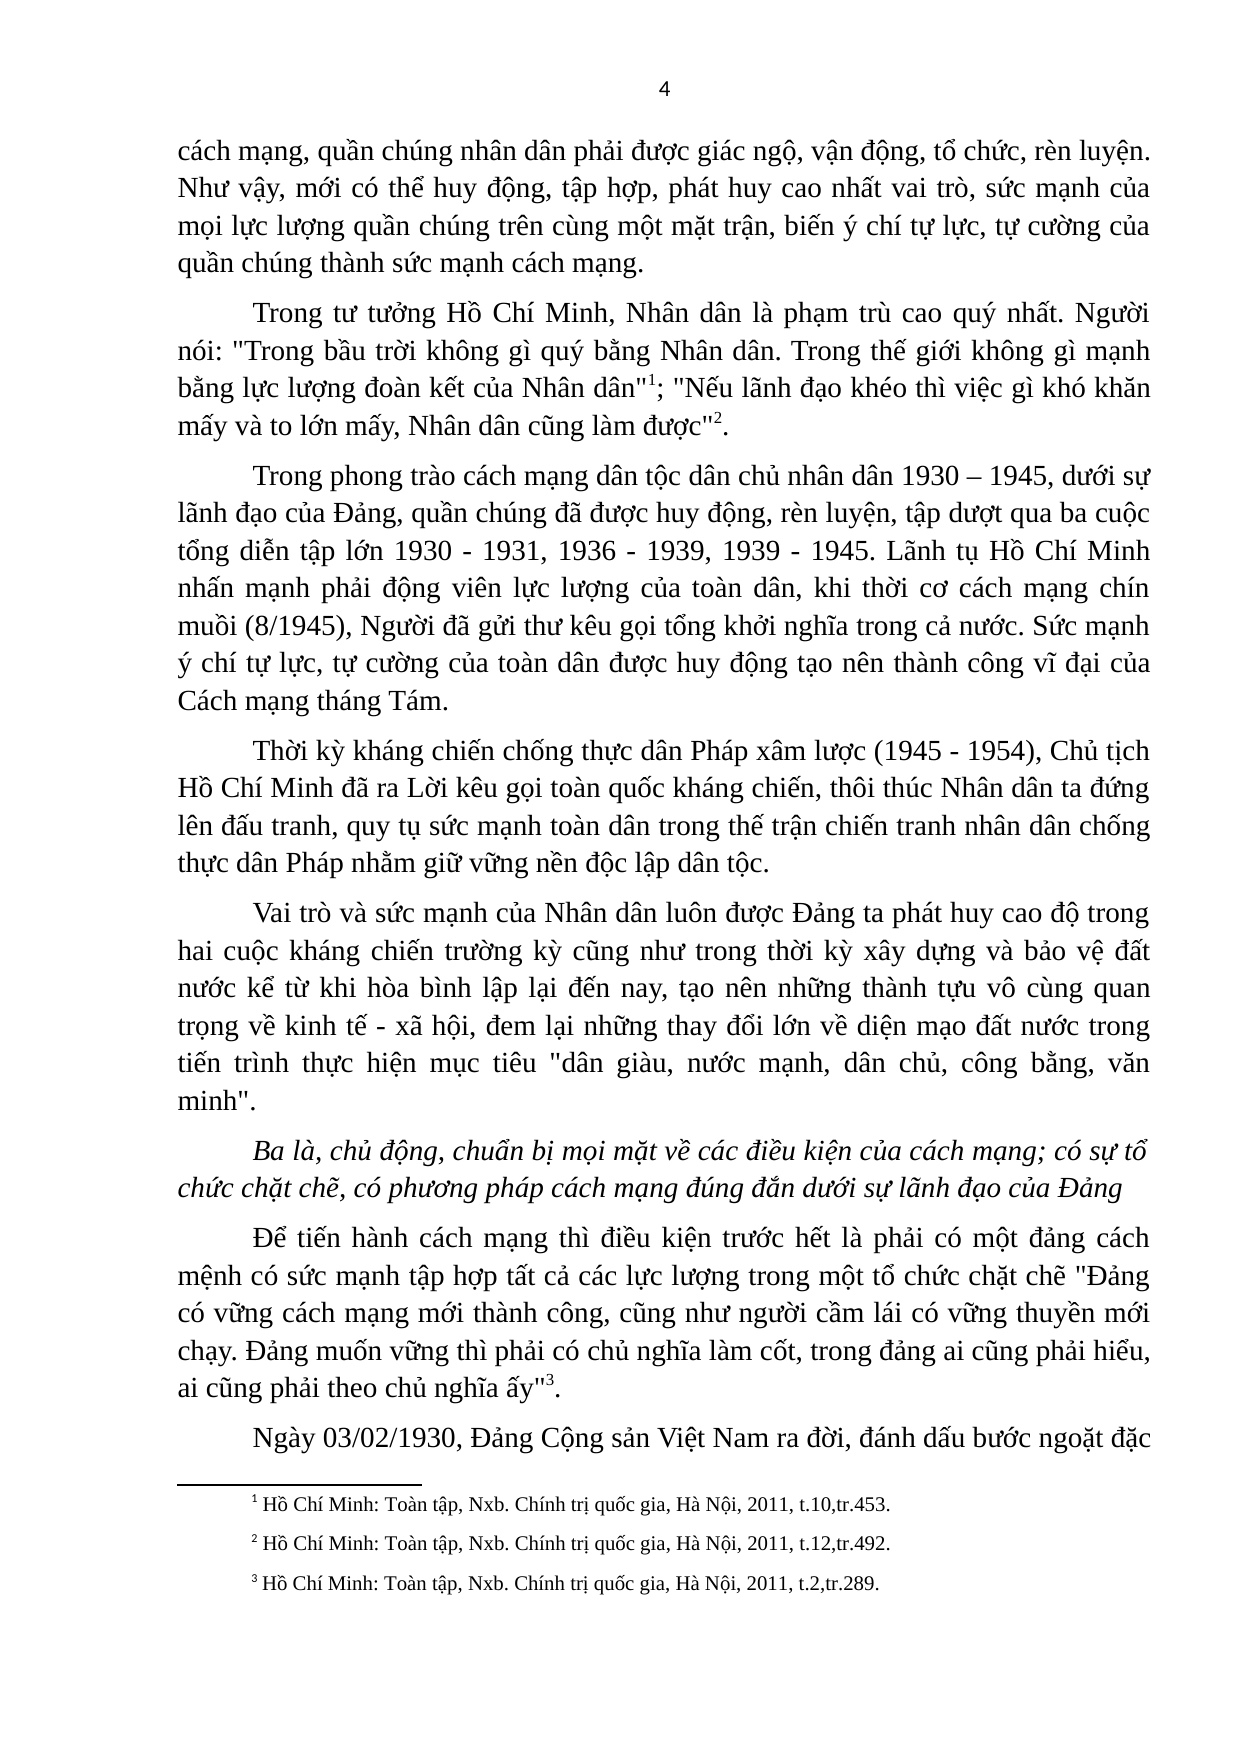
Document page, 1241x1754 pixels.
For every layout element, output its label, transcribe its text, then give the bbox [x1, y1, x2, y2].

text Vai trò và sức mạnh của Nhân dân luôn được Đảng ta phát huy cao độ trong hai cuộc kháng chiến trường kỳ cũng như trong thời kỳ xây dựng và bảo vệ đất nước kể từ khi hòa bình lập lại đến nay, tạo nên những thành tựu vô cùng quan trọng về kinh tế - xã hội, đem lại những thay đổi lớn về diện mạo đất nước trong tiến trình thực hiện mục tiêu "dân giàu, nước mạnh, dân chủ, công bằng, văn minh". [177, 892, 1152, 1117]
text Ba là, chủ động, chuẩn bị mọi mặt về các điều kiện của cách mạng; có sự tổ chức chặt chẽ, có phương pháp cách mạng đúng đắn dưới sự lãnh đạo của Đảng [177, 1130, 1152, 1205]
text Thời kỳ kháng chiến chống thực dân Pháp xâm lược (1945 - 1954), Chủ tịch Hồ Chí Minh đã ra Lời kêu gọi toàn quốc kháng chiến, thôi thúc Nhân dân ta đứng lên đấu tranh, quy tụ sức mạnh toàn dân trong thế trận chiến tranh nhân dân chống thực dân Pháp nhằm giữ vững nền độc lập dân tộc. [177, 730, 1152, 880]
text Trong phong trào cách mạng dân tộc dân chủ nhân dân 1930 – 1945, dưới sự lãnh đạo của Đảng, quần chúng đã được huy động, rèn luyện, tập dượt qua ba cuộc tổng diễn tập lớn 1930 - 1931, 1936 - 1939, 1939 - 1945. Lãnh tụ Hồ Chí Minh nhấn mạnh phải động viên lực lượng của toàn dân, khi thời cơ cách mạng chín muồi (8/1945), Người đã gửi thư kêu gọi tổng khởi nghĩa trong cả nước. Sức mạnh ý chí tự lực, tự cường của toàn dân được huy động tạo nên thành công vĩ đại của Cách mạng tháng Tám. [177, 455, 1152, 717]
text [177, 1417, 1152, 1455]
text Trong tư tưởng Hồ Chí Minh, Nhân dân là phạm trù cao quý nhất. Người nói: "Trong bầu trời không gì quý bằng Nhân dân. Trong thế giới không gì mạnh bằng lực lượng đoàn kết của Nhân dân"; "Nếu lãnh đạo khéo thì việc gì khó khăn mấy và to lớn mấy, Nhân dân cũng làm được". [177, 292, 1152, 442]
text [177, 130, 1152, 280]
text Để tiến hành cách mạng thì điều kiện trước hết là phải có một đảng cách mệnh có sức mạnh tập hợp tất cả các lực lượng trong một tổ chức chặt chẽ "Đảng có vững cách mạng mới thành công, cũng như người cầm lái có vững thuyền mới chạy. Đảng muốn vững thì phải có chủ nghĩa làm cốt, trong đảng ai cũng phải hiểu, ai cũng phải theo chủ nghĩa ấy". [177, 1217, 1152, 1405]
